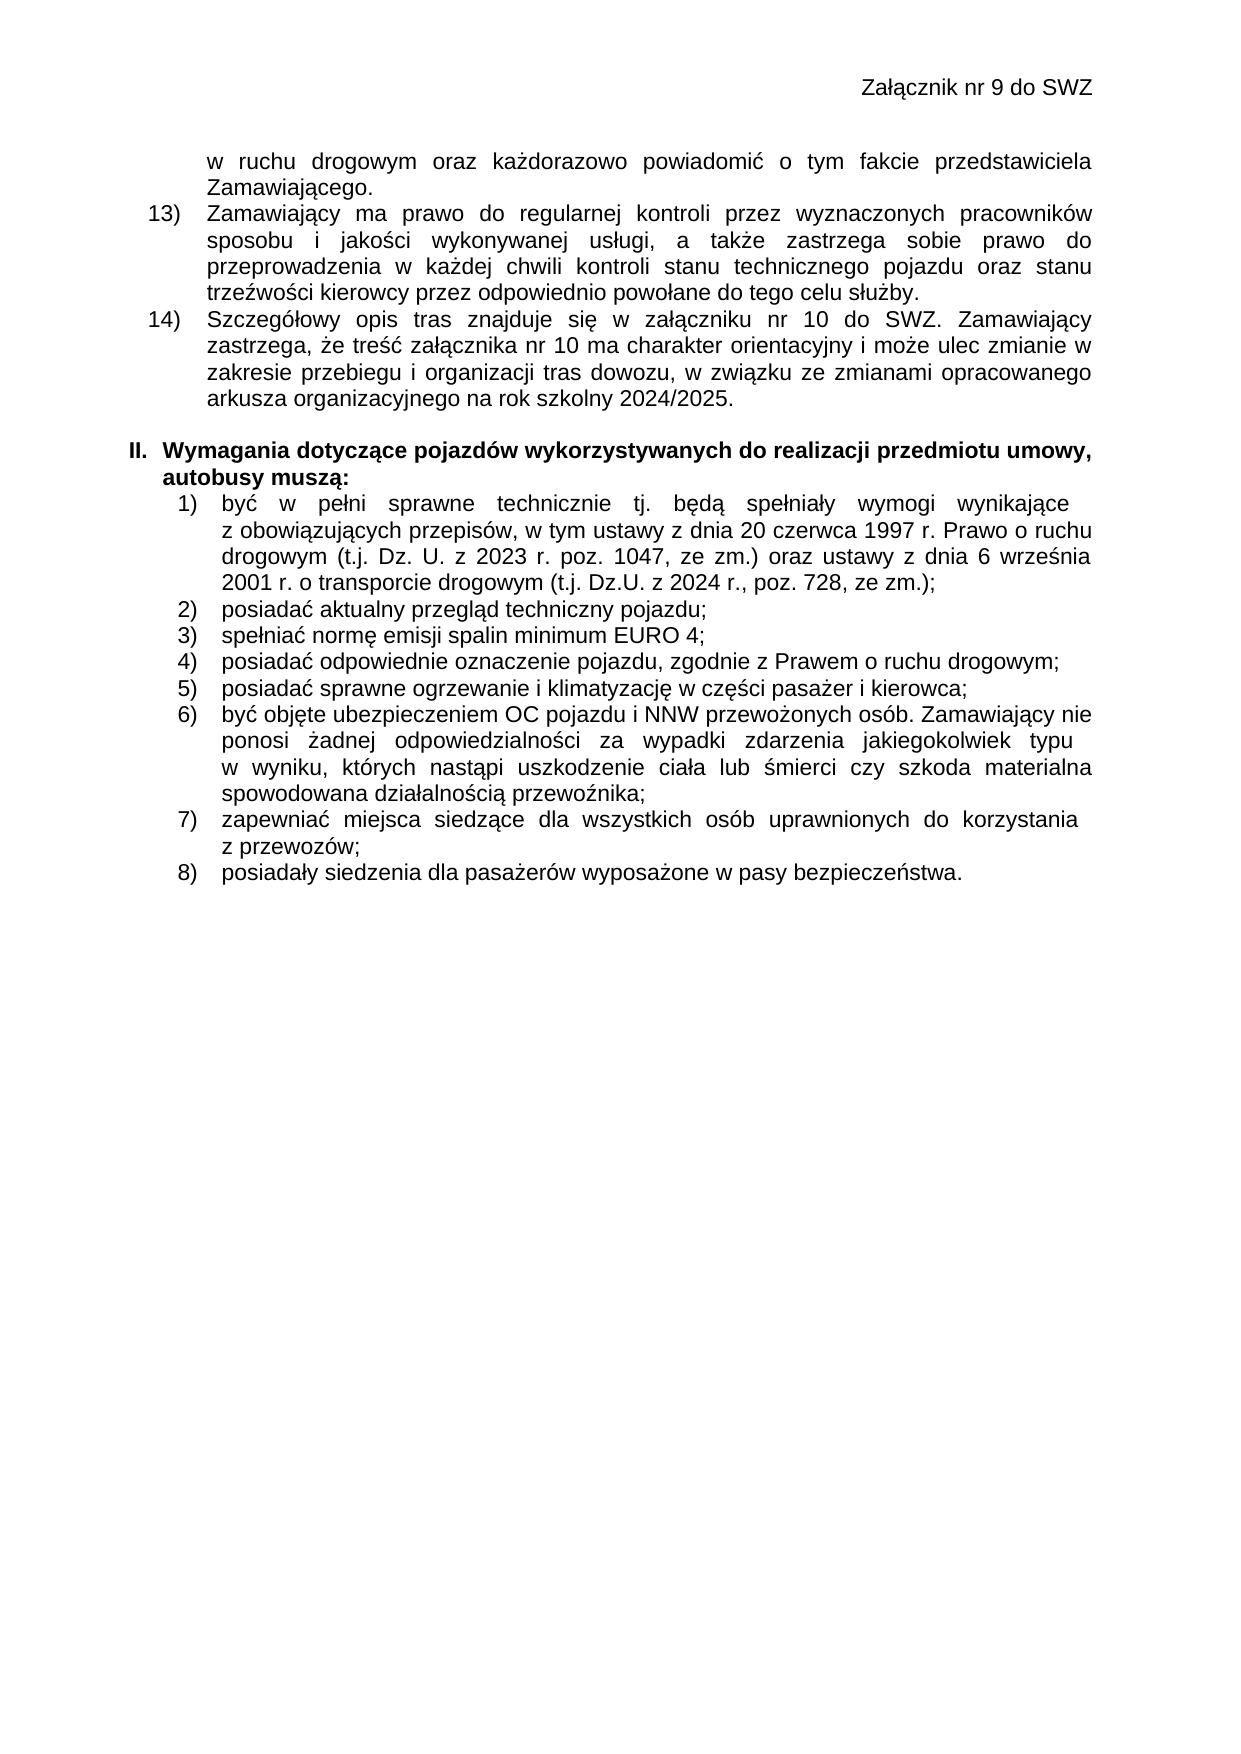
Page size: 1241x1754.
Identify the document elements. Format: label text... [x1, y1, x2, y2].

list Wymagania dotyczące pojazdów wykorzystywanych do realizacji przedmiotu umowy, autobusy muszą: [148, 437, 1093, 490]
list Zamawiający ma prawo do regularnej kontroli przez wyznaczonych pracowników sposobu i jakości wykonywanej usługi, a także zastrzega sobie prawo do przeprowadzenia w każdej chwili kontroli stanu technicznego pojazdu oraz stanu trzeźwości kierowcy przez odpowiednio powołane do tego celu służby. [148, 200, 1093, 306]
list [148, 148, 1093, 200]
list posiadać odpowiednie oznaczenie pojazdu, zgodnie z Prawem o ruchu drogowym; [177, 648, 1093, 675]
list być objęte ubezpieczeniem OC pojazdu i NNW przewożonych osób. Zamawiający nie ponosi żadnej odpowiedzialności za wypadki zdarzenia jakiegokolwiek typu w wyniku, których nastąpi uszkodzenie ciała lub śmierci czy szkoda materialna spowodowana działalnością przewoźnika; [177, 701, 1093, 806]
list spełniać normę emisji spalin minimum EURO 4; [177, 622, 1093, 648]
list posiadać aktualny przegląd techniczny pojazdu; [177, 596, 1093, 622]
list być w pełni sprawne technicznie tj. będą spełniały wymogi wynikające z obowiązujących przepisów, w tym ustawy z dnia 20 czerwca 1997 r. Prawo o ruchu drogowym (t.j. Dz. U. z 2023 r. poz. 1047, ze zm.) oraz ustawy z dnia 6 września 2001 r. o transporcie drogowym (t.j. Dz.U. z 2024 r., poz. 728, ze zm.); [177, 490, 1093, 596]
list posiadać sprawne ogrzewanie i klimatyzację w części pasażer i kierowca; [177, 675, 1093, 701]
list Szczegółowy opis tras znajduje się w załączniku nr 10 do SWZ. Zamawiający zastrzega, że treść załącznika nr 10 ma charakter orientacyjny i może ulec zmianie w zakresie przebiegu i organizacji tras dowozu, w związku ze zmianami opracowanego arkusza organizacyjnego na rok szkolny 2024/2025. [148, 306, 1093, 411]
list posiadały siedzenia dla pasażerów wyposażone w pasy bezpieczeństwa. [177, 859, 1093, 886]
list zapewniać miejsca siedzące dla wszystkich osób uprawnionych do korzystania z przewozów; [177, 806, 1093, 859]
